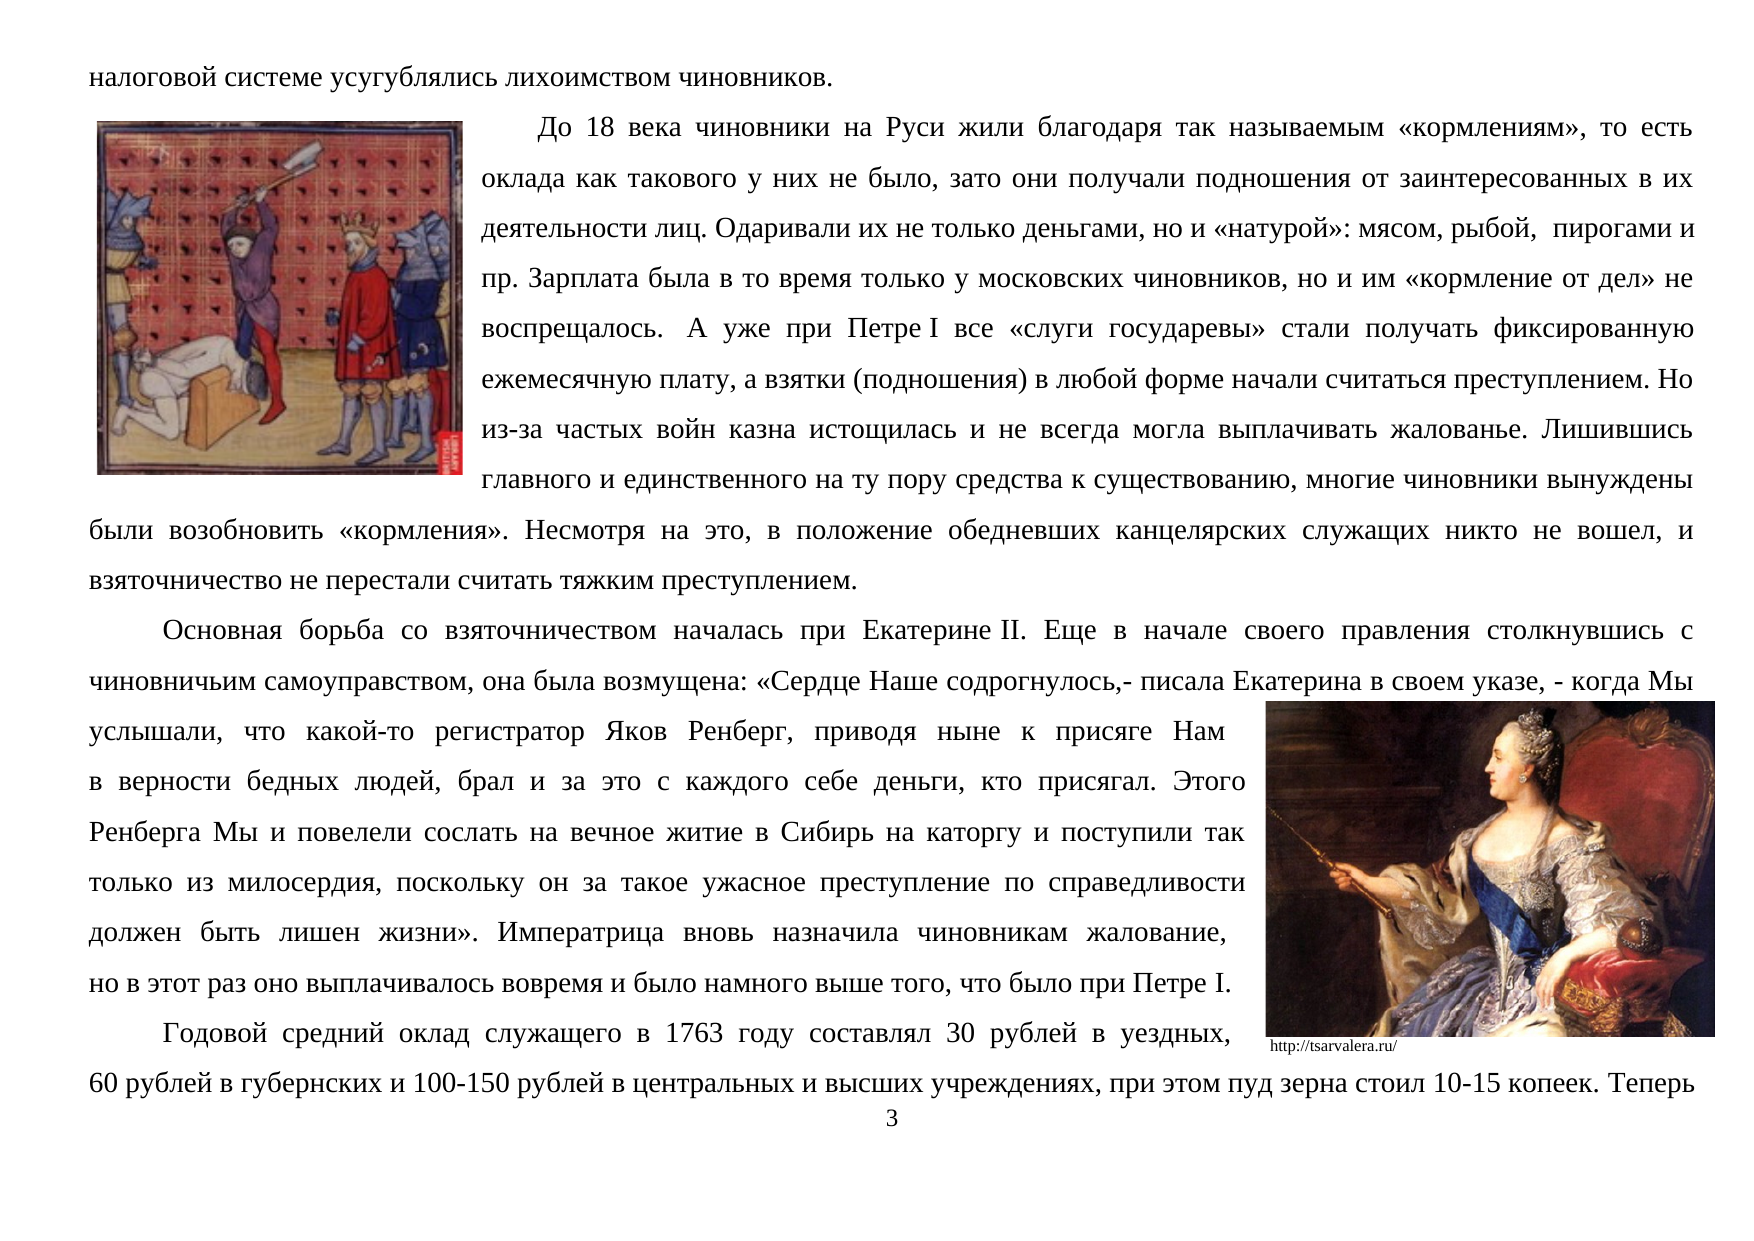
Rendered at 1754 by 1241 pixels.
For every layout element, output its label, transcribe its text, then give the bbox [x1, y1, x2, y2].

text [89, 59, 1695, 93]
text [89, 1015, 1695, 1099]
picture [96, 121, 463, 475]
text Основная борьба со взяточничеством началась при Екатерине II. Еще в начале своего правления столкнувшись с чиновничьим самоуправством, она была возмущена: «Сердце Наше содрогнулось,- писала Екатерина в своем указе, - когда Мы услышали, что какой-то регистратор Яков Ренберг, приводя ныне к присяге Нам в верности бедных людей, брал и за это с каждого себе деньги, кто присягал. Этого Ренберга Мы и повелели сослать на вечное житие в Сибирь на каторгу и поступили так только из милосердия, поскольку он за такое ужасное преступление по справедливости должен быть лишен жизни». Императрица вновь назначила чиновникам жалование, но в этот раз оно выплачивалось вовремя и было намного выше того, что было при Петре I. [89, 612, 1695, 998]
text До 18 века чиновники на Руси жили благодаря так называемым «кормлениям», то есть оклада как такового у них не было, зато они получали подношения от заинтересованных в их деятельности лиц. Одаривали их не только деньгами, но и «натурой»: мясом, рыбой, пирогами и пр. Зарплата была в то время только у московских чиновников, но и им «кормление от дел» не воспрещалось. А уже при Петре I все «слуги государевы» стали получать фиксированную ежемесячную плату, а взятки (подношения) в любой форме начали считаться преступлением. Но из-за частых войн казна истощилась и не всегда могла выплачивать жалованье. Лишившись главного и единственного на ту пору средства к существованию, многие чиновники вынуждены были возобновить «кормления». Несмотря на это, в положение обедневших канцелярских служащих никто не вошел, и взяточничество не перестали считать тяжким преступлением. [89, 109, 1695, 596]
picture [1265, 701, 1715, 1036]
